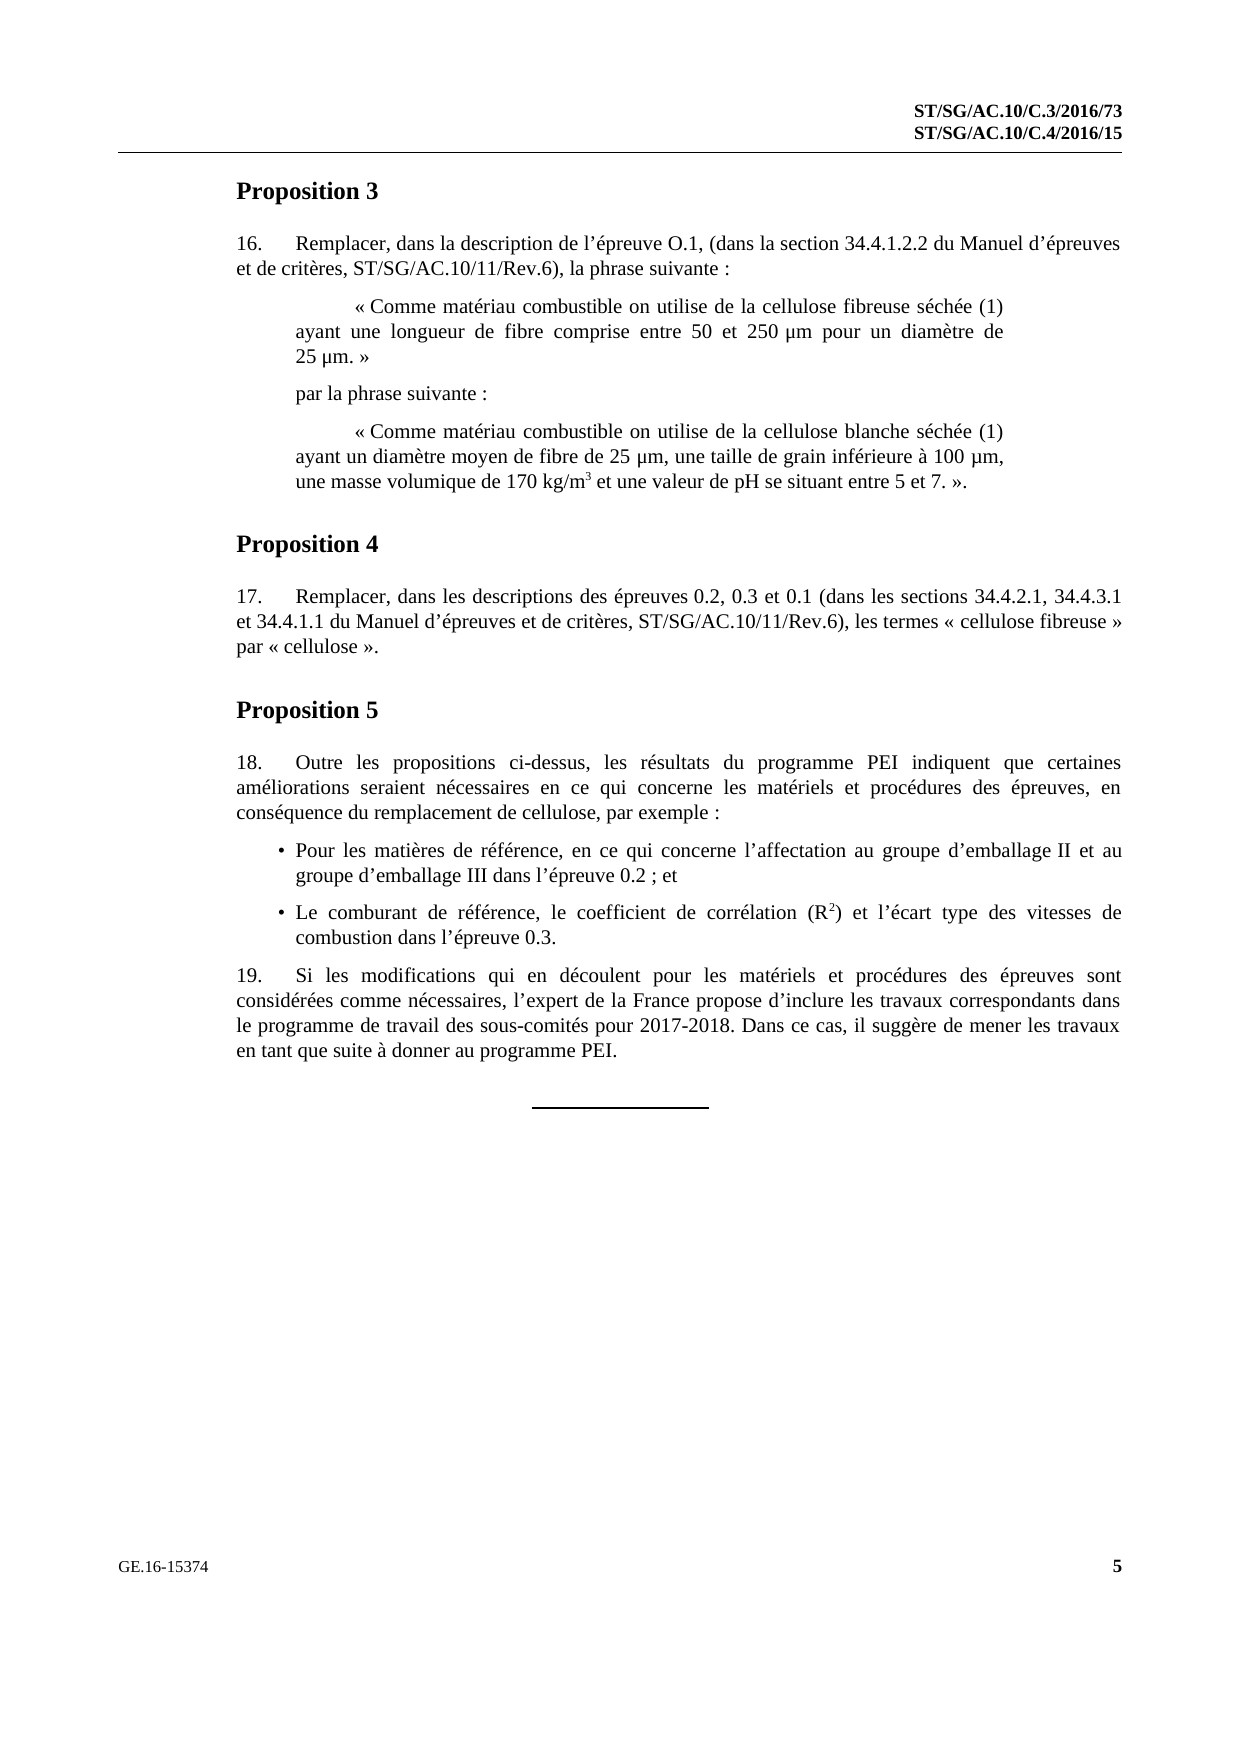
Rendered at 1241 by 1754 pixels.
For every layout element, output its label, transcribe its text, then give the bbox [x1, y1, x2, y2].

text Le comburant de référence, le coefficient de corrélation (R2) et l’écart type des vitesses de combustion dans l’épreuve 0.3. [278, 899, 1122, 949]
text « Comme matériau combustible on utilise de la cellulose fibreuse séchée (1) ayant une longueur de fibre comprise entre 50 et 250 μm pour un diamètre de 25 μm. » [295, 293, 1004, 368]
text « Comme matériau combustible on utilise de la cellulose blanche séchée (1) ayant un diamètre moyen de fibre de 25 μm, une taille de grain inférieure à 100 µm, une masse volumique de 170 kg/m3 et une valeur de pH se situant entre 5 et 7. ». [295, 418, 1004, 493]
text Outre les propositions ci-dessus, les résultats du programme PEI indiquent que certaines améliorations seraient nécessaires en ce qui concerne les matériels et procédures des épreuves, en conséquence du remplacement de cellulose, par exemple : [236, 749, 1122, 824]
text Si les modifications qui en découlent pour les matériels et procédures des épreuves sont considérées comme nécessaires, l’expert de la France propose d’inclure les travaux correspondants dans le programme de travail des sous-comités pour 2017-2018. Dans ce cas, il suggère de mener les travaux en tant que suite à donner au programme PEI. [236, 962, 1122, 1062]
text Pour les matières de référence, en ce qui concerne l’affectation au groupe d’emballage II et au groupe d’emballage III dans l’épreuve 0.2 ; et [278, 837, 1122, 887]
text Remplacer, dans la description de l’épreuve O.1, (dans la section 34.4.1.2.2 du Manuel d’épreuves et de critères, ST/SG/AC.10/11/Rev.6), la phrase suivante : [236, 230, 1122, 280]
text Remplacer, dans les descriptions des épreuves 0.2, 0.3 et 0.1 (dans les sections 34.4.2.1, 34.4.3.1 et 34.4.1.1 du Manuel d’épreuves et de critères, ST/SG/AC.10/11/Rev.6), les termes « cellulose fibreuse » par « cellulose ». [236, 583, 1122, 658]
text Proposition 3 [118, 177, 1004, 205]
text par la phrase suivante : [295, 380, 1004, 405]
text Proposition 5 [118, 696, 1004, 724]
text Proposition 4 [118, 530, 1004, 558]
